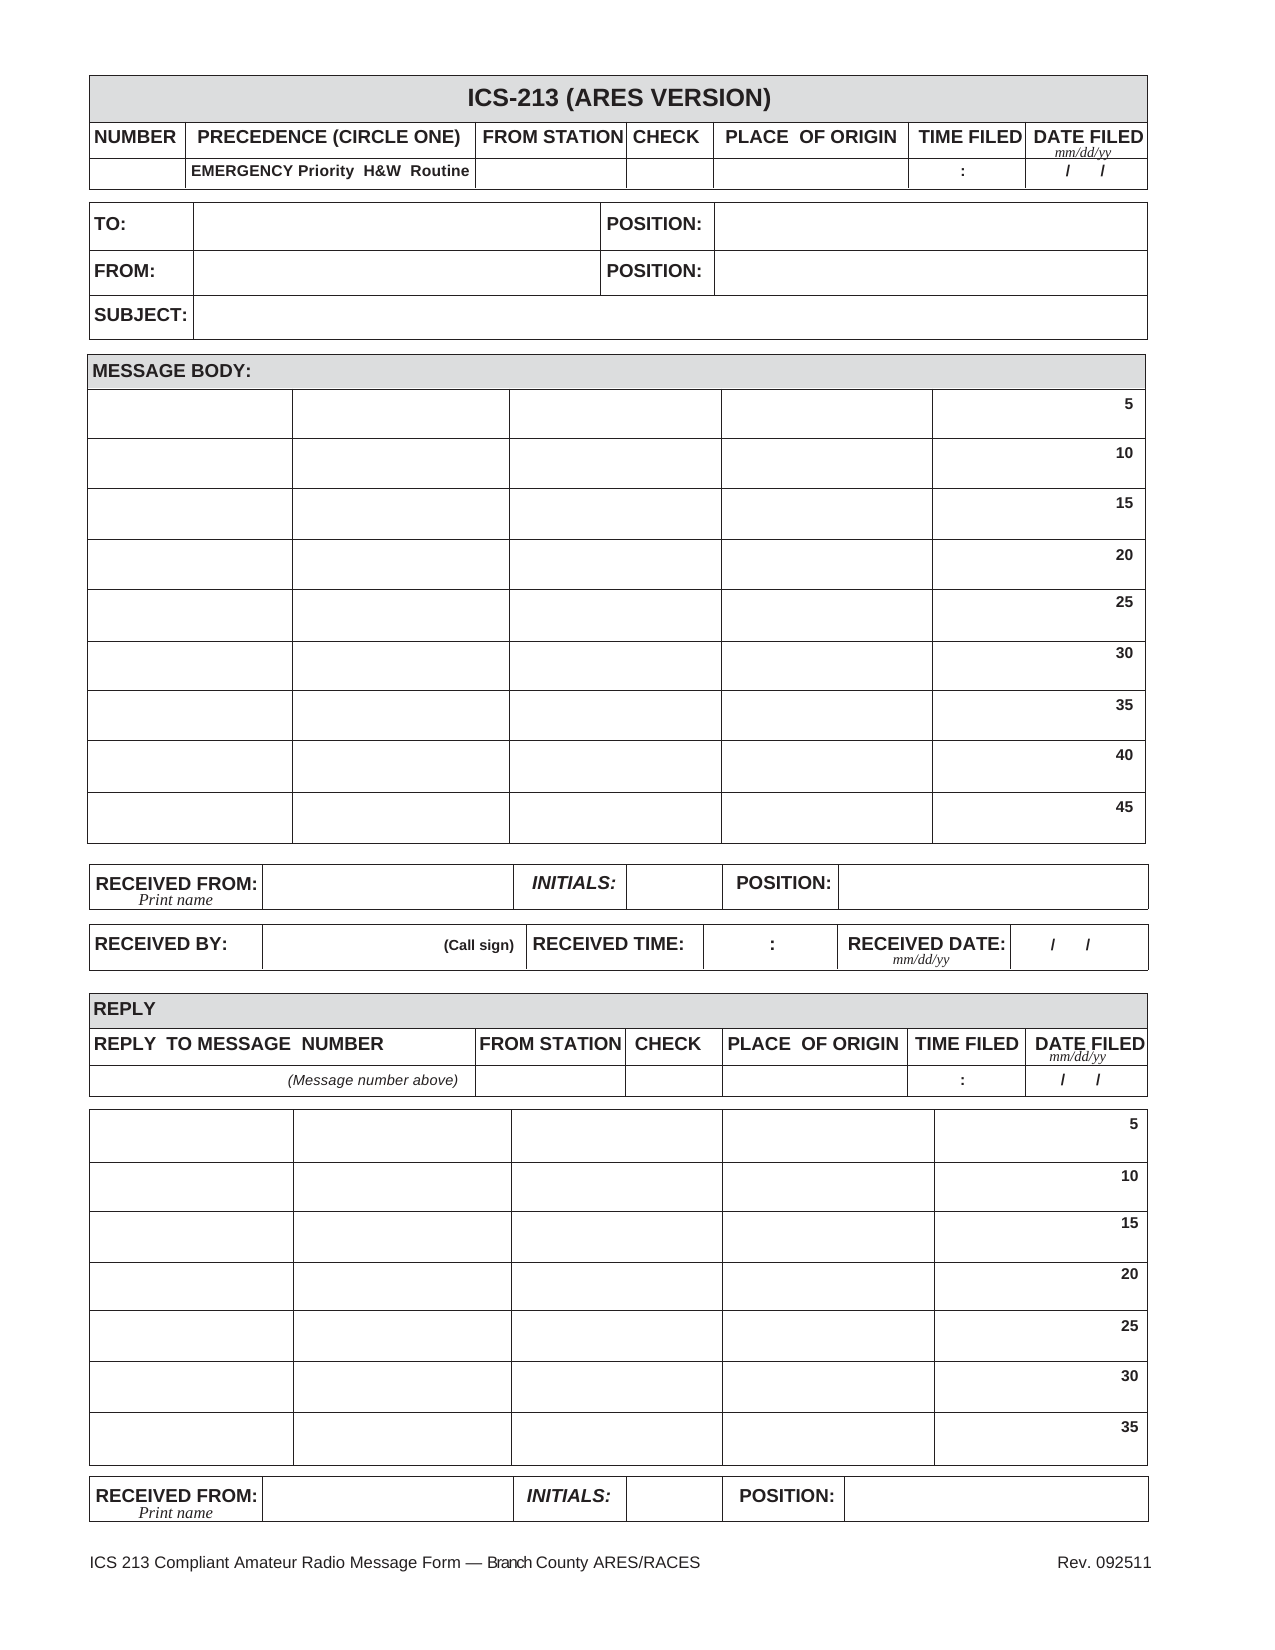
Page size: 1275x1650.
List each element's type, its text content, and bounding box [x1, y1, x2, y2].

table_cell 15 [933, 489, 1145, 539]
table_cell [510, 793, 721, 843]
table_cell [512, 1311, 722, 1361]
table_cell [723, 1212, 934, 1262]
table_cell [722, 642, 932, 690]
table_cell [293, 642, 509, 690]
table_cell 40 [933, 741, 1145, 791]
table_cell [723, 1163, 934, 1211]
table_cell [722, 793, 932, 843]
table_cell [88, 642, 292, 690]
table_header [715, 203, 1147, 249]
table_cell [293, 793, 509, 843]
table_cell [293, 390, 509, 438]
table_cell : [909, 159, 1025, 188]
table_cell [294, 1413, 511, 1465]
table_cell [512, 1163, 722, 1211]
table_cell [627, 159, 713, 188]
table_cell [476, 1066, 625, 1096]
table_cell [90, 1212, 293, 1262]
table_cell [722, 390, 932, 438]
table_header INITIALS: [514, 1477, 626, 1521]
table_cell [90, 159, 185, 188]
table_cell [512, 1362, 722, 1412]
table_header [723, 1110, 934, 1162]
table_cell [294, 1362, 511, 1412]
table_cell [512, 1263, 722, 1310]
table_cell 20 [933, 540, 1145, 589]
table_cell 10 [933, 439, 1145, 488]
table_cell / / [1026, 1066, 1147, 1096]
table_cell [294, 1212, 511, 1262]
table_cell [293, 691, 509, 740]
table_header [839, 865, 1148, 909]
table_cell [88, 741, 292, 791]
table_cell 30 [933, 642, 1145, 690]
table_cell [723, 1413, 934, 1465]
table_cell NUMBER [90, 123, 185, 158]
table_cell DATE FILED mm/dd/yy [1026, 1029, 1147, 1065]
table_header [294, 1110, 511, 1162]
table_cell 20 [935, 1263, 1147, 1310]
table_cell [194, 251, 600, 295]
table_cell CHECK [627, 123, 713, 158]
table_cell [88, 793, 292, 843]
table_header (Call sign) [263, 925, 526, 969]
table_cell [510, 439, 721, 488]
table_cell TIME FILED [909, 123, 1025, 158]
table_cell [722, 741, 932, 791]
table_cell [723, 1066, 907, 1096]
table_header MESSAGE BODY: [88, 355, 1145, 388]
table_cell 35 [933, 691, 1145, 740]
table_cell / / [1026, 159, 1147, 188]
table_cell [510, 590, 721, 641]
table_cell 10 [935, 1163, 1147, 1211]
table_cell [90, 1413, 293, 1465]
table_cell [293, 741, 509, 791]
table_cell [715, 251, 1147, 295]
table_cell [293, 439, 509, 488]
table_header RECEIVED DATE: mm/dd/yy [838, 925, 1010, 969]
table_header RECEIVED BY: [90, 925, 262, 969]
table_header [194, 203, 600, 249]
table_cell POSITION: [601, 251, 714, 295]
table_cell : [908, 1066, 1025, 1096]
table_cell DATE FILED mm/dd/yy [1026, 123, 1147, 158]
table_header [627, 1477, 722, 1521]
table_cell [88, 590, 292, 641]
table_cell (Message number above) [90, 1066, 475, 1096]
table_cell PLACE OF ORIGIN [723, 1029, 907, 1065]
table_cell [88, 691, 292, 740]
table_cell TIME FILED [908, 1029, 1025, 1065]
table_cell [294, 1163, 511, 1211]
table_cell [88, 489, 292, 539]
table_cell CHECK [626, 1029, 722, 1065]
table_cell [294, 1263, 511, 1310]
table_cell 25 [933, 590, 1145, 641]
table_cell REPLY TO MESSAGE NUMBER [90, 1029, 475, 1065]
table_cell [510, 540, 721, 589]
table_cell [723, 1263, 934, 1310]
table_cell [722, 489, 932, 539]
table_header TO: [90, 203, 193, 249]
table_header 5 [935, 1110, 1147, 1162]
table_header POSITION: [723, 1477, 844, 1521]
table_header POSITION: [601, 203, 714, 249]
table_cell 35 [935, 1413, 1147, 1465]
table_header RECEIVED TIME: [527, 925, 703, 969]
table_cell [512, 1413, 722, 1465]
table_header RECEIVED FROM: Print name [90, 865, 262, 909]
table_cell [90, 1263, 293, 1310]
table_header ICS-213 (ARES VERSION) [90, 76, 1147, 122]
table_header [263, 1477, 513, 1521]
table_header [263, 865, 513, 909]
table_cell [88, 540, 292, 589]
table_cell PRECEDENCE (CIRCLE ONE) [186, 123, 475, 158]
table_cell [626, 1066, 722, 1096]
table_cell [510, 489, 721, 539]
table_cell 45 [933, 793, 1145, 843]
table_header [845, 1477, 1148, 1521]
table_cell [510, 691, 721, 740]
table_cell [88, 390, 292, 438]
table_cell [476, 159, 626, 188]
table_cell SUBJECT: [90, 296, 193, 339]
table_header [90, 1110, 293, 1162]
table_header / / [1011, 925, 1148, 969]
table_header [512, 1110, 722, 1162]
table_cell [723, 1311, 934, 1361]
table_cell EMERGENCY Priority H&W Routine [186, 159, 475, 188]
table_header REPLY [90, 994, 1147, 1028]
table_cell [510, 741, 721, 791]
table_cell [510, 642, 721, 690]
table_header : [704, 925, 837, 969]
table_header INITIALS: [514, 865, 626, 909]
table_cell FROM: [90, 251, 193, 295]
table_cell [722, 691, 932, 740]
table_cell PLACE OF ORIGIN [714, 123, 908, 158]
table_cell FROM STATION [476, 123, 626, 158]
table_cell [510, 390, 721, 438]
table_cell [90, 1163, 293, 1211]
table_cell FROM STATION [476, 1029, 625, 1065]
table_cell [294, 1311, 511, 1361]
table_cell [722, 540, 932, 589]
table_header POSITION: [723, 865, 838, 909]
table_cell [714, 159, 908, 188]
table_cell [293, 489, 509, 539]
table_cell 25 [935, 1311, 1147, 1361]
table_header [627, 865, 722, 909]
table_cell 5 [933, 390, 1145, 438]
table_header RECEIVED FROM: Print name [90, 1477, 262, 1521]
table_cell [722, 439, 932, 488]
table_cell [293, 540, 509, 589]
table_cell [194, 296, 1147, 339]
table_cell [90, 1311, 293, 1361]
table_cell 15 [935, 1212, 1147, 1262]
table_cell [88, 439, 292, 488]
text ICS 213 Compliant Amateur Radio Message Form — Branch County ARES/RACES Rev. 092511 [89, 1553, 1202, 1572]
table_cell [293, 590, 509, 641]
table_cell [723, 1362, 934, 1412]
table_cell [90, 1362, 293, 1412]
table_cell [512, 1212, 722, 1262]
table_cell 30 [935, 1362, 1147, 1412]
table_cell [722, 590, 932, 641]
